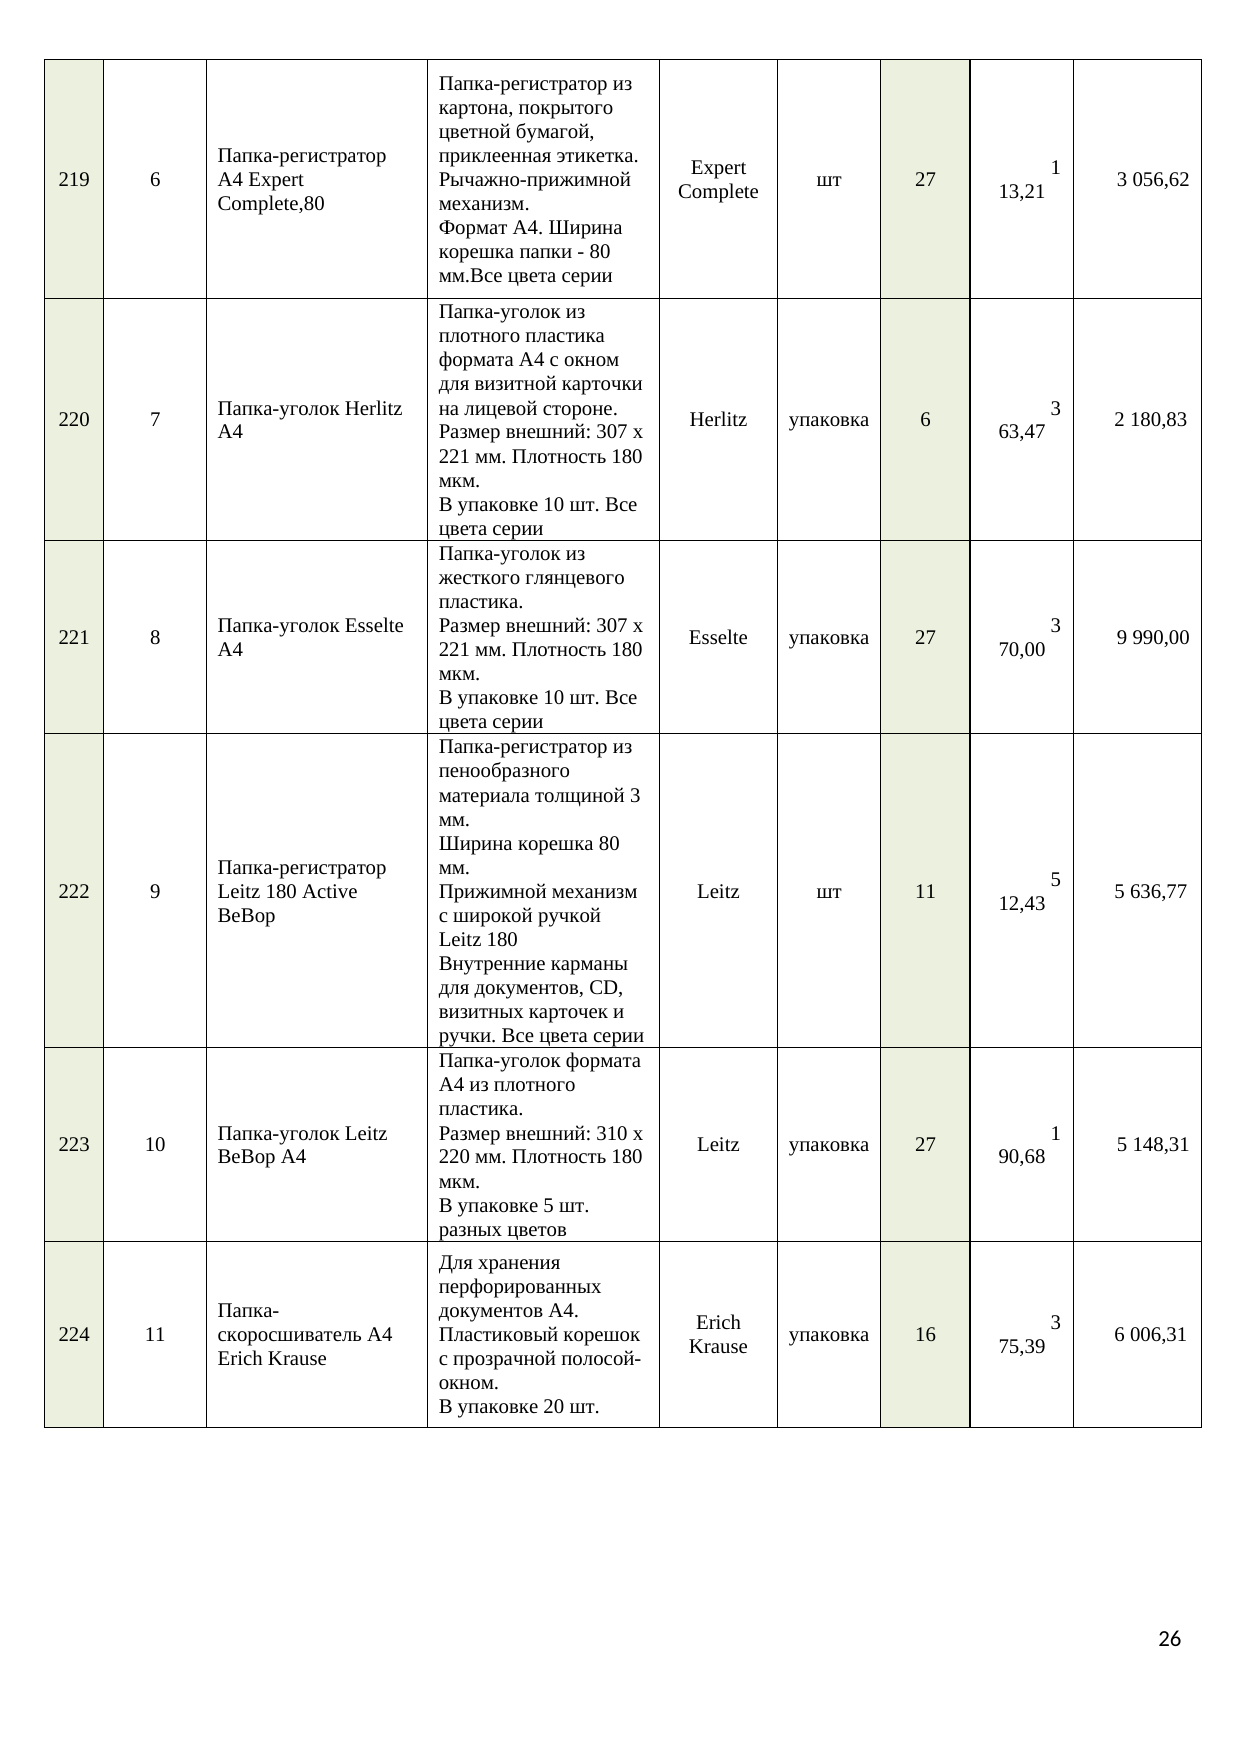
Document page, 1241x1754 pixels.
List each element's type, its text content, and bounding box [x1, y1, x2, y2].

table_cell 221 [45, 541, 103, 733]
table_cell 220 [45, 299, 103, 540]
table_cell 16 [881, 1242, 969, 1427]
table_cell Esselte [660, 541, 777, 733]
table_cell 27 [881, 60, 969, 298]
table_cell Папка-уголок Herlitz А4 [207, 299, 427, 540]
table_cell упаковка [778, 1048, 880, 1241]
table_cell Expert Complete [660, 60, 777, 298]
table_cell 10 [104, 1048, 206, 1241]
table_cell Leitz [660, 1048, 777, 1241]
table_cell 7 [104, 299, 206, 540]
table_cell упаковка [778, 299, 880, 540]
table_cell Папка-уголок Leitz BeBop А4 [207, 1048, 427, 1241]
table_cell Папка-регистратор из картона, покрытого цветной бумагой, приклеенная этикетка. Рычажно-прижимной механизм. Формат А4. Ширина корешка папки - 80 мм.Все цвета серии [428, 60, 659, 298]
table_cell упаковка [778, 541, 880, 733]
table_cell 6 006,31 [1074, 1242, 1201, 1427]
table_cell Папка-регистратор А4 Expert Complete,80 [207, 60, 427, 298]
table_cell 223 [45, 1048, 103, 1241]
table_cell Папка-уголок из плотного пластика формата А4 с окном для визитной карточки на лицевой стороне. Размер внешний: 307 х 221 мм. Плотность 180 мкм. В упаковке 10 шт. Все цвета серии [428, 299, 659, 540]
table_cell 113,21 [971, 60, 1073, 298]
table_cell Erich Krause [660, 1242, 777, 1427]
table_cell 6 [881, 299, 969, 540]
table_cell 8 [104, 541, 206, 733]
table_cell Папка-уголок Esselte А4 [207, 541, 427, 733]
table_cell шт [778, 734, 880, 1047]
table_cell 5 636,77 [1074, 734, 1201, 1047]
table_cell 512,43 [971, 734, 1073, 1047]
table_cell 5 148,31 [1074, 1048, 1201, 1241]
table_cell 375,39 [971, 1242, 1073, 1427]
table_cell 11 [104, 1242, 206, 1427]
table_cell 9 990,00 [1074, 541, 1201, 733]
table_cell Herlitz [660, 299, 777, 540]
table_cell 219 [45, 60, 103, 298]
table_cell Leitz [660, 734, 777, 1047]
table_cell Папка-скоросшиватель А4 Erich Krause [207, 1242, 427, 1427]
table_cell шт [778, 60, 880, 298]
table_cell Папка-регистратор из пенообразного материала толщиной 3 мм. Ширина корешка 80 мм. Прижимной механизм с широкой ручкой Leitz 180 Внутренние карманы для документов, CD, визитных карточек и ручки. Все цвета серии [428, 734, 659, 1047]
table_cell Папка-уголок формата А4 из плотного пластика. Размер внешний: 310 х 220 мм. Плотность 180 мкм. В упаковке 5 шт. разных цветов [428, 1048, 659, 1241]
table_cell 27 [881, 1048, 969, 1241]
table_cell Папка-уголок из жесткого глянцевого пластика. Размер внешний: 307 х 221 мм. Плотность 180 мкм. В упаковке 10 шт. Все цвета серии [428, 541, 659, 733]
table_cell 9 [104, 734, 206, 1047]
table_cell 224 [45, 1242, 103, 1427]
table_cell 222 [45, 734, 103, 1047]
table_cell 190,68 [971, 1048, 1073, 1241]
table_cell 363,47 [971, 299, 1073, 540]
table_cell 2 180,83 [1074, 299, 1201, 540]
table_cell 370,00 [971, 541, 1073, 733]
table_cell Для хранения перфорированных документов А4. Пластиковый корешок с прозрачной полосой-окном. В упаковке 20 шт. [428, 1242, 659, 1427]
table_cell 11 [881, 734, 969, 1047]
table_cell упаковка [778, 1242, 880, 1427]
table_cell 6 [104, 60, 206, 298]
table_cell Папка-регистратор Leitz 180 Active BeBop [207, 734, 427, 1047]
table_cell 3 056,62 [1074, 60, 1201, 298]
table_cell 27 [881, 541, 969, 733]
